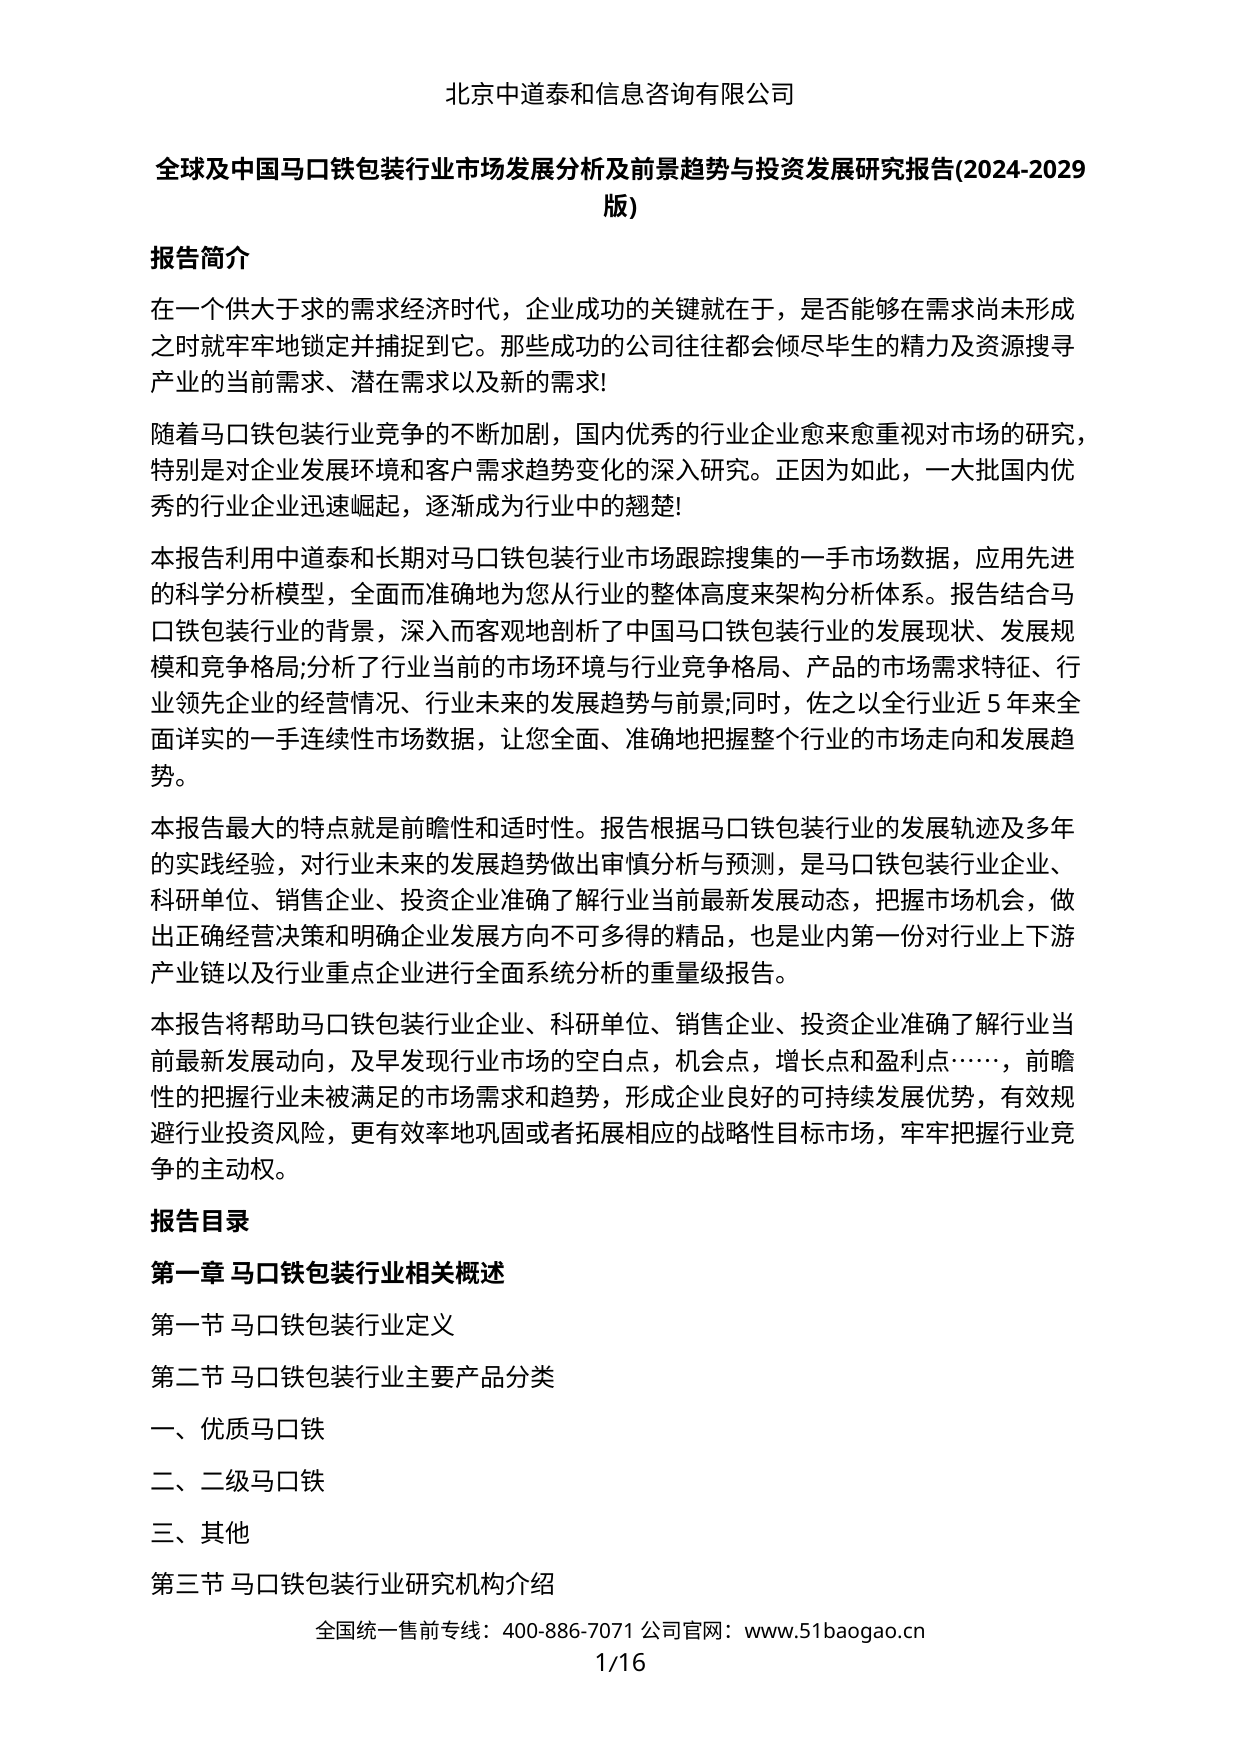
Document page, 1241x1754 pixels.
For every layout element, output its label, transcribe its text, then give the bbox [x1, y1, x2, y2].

text 本报告最大的特点就是前瞻性和适时性。报告根据马口铁包装行业的发展轨迹及多年的实践经验，对行业未来的发展趋势做出审慎分析与预测，是马口铁包装行业企业、科研单位、销售企业、投资企业准确了解行业当前最新发展动态，把握市场机会，做出正确经营决策和明确企业发展方向不可多得的精品，也是业内第一份对行业上下游产业链以及行业重点企业进行全面系统分析的重量级报告。 [150, 808, 1090, 989]
text 报告目录 [150, 1202, 1090, 1238]
text 一、优质马口铁 [150, 1409, 1090, 1446]
text 在一个供大于求的需求经济时代，企业成功的关键就在于，是否能够在需求尚未形成之时就牢牢地锁定并捕捉到它。那些成功的公司往往都会倾尽毕生的精力及资源搜寻产业的当前需求、潜在需求以及新的需求! [150, 290, 1090, 399]
text 第一章 马口铁包装行业相关概述 [150, 1254, 1090, 1290]
text 第一节 马口铁包装行业定义 [150, 1306, 1090, 1342]
text 二、二级马口铁 [150, 1461, 1090, 1497]
text 随着马口铁包装行业竞争的不断加剧，国内优秀的行业企业愈来愈重视对市场的研究，特别是对企业发展环境和客户需求趋势变化的深入研究。正因为如此，一大批国内优秀的行业企业迅速崛起，逐渐成为行业中的翘楚! [150, 414, 1090, 523]
text 报告简介 [150, 238, 1090, 274]
text 第三节 马口铁包装行业研究机构介绍 [150, 1565, 1090, 1601]
text 全球及中国马口铁包装行业市场发展分析及前景趋势与投资发展研究报告(2024-2029版) [150, 150, 1090, 222]
text 第二节 马口铁包装行业主要产品分类 [150, 1357, 1090, 1394]
text 三、其他 [150, 1513, 1090, 1549]
text 本报告将帮助马口铁包装行业企业、科研单位、销售企业、投资企业准确了解行业当前最新发展动向，及早发现行业市场的空白点，机会点，增长点和盈利点……，前瞻性的把握行业未被满足的市场需求和趋势，形成企业良好的可持续发展优势，有效规避行业投资风险，更有效率地巩固或者拓展相应的战略性目标市场，牢牢把握行业竞争的主动权。 [150, 1005, 1090, 1186]
text 本报告利用中道泰和长期对马口铁包装行业市场跟踪搜集的一手市场数据，应用先进的科学分析模型，全面而准确地为您从行业的整体高度来架构分析体系。报告结合马口铁包装行业的背景，深入而客观地剖析了中国马口铁包装行业的发展现状、发展规模和竞争格局;分析了行业当前的市场环境与行业竞争格局、产品的市场需求特征、行业领先企业的经营情况、行业未来的发展趋势与前景;同时，佐之以全行业近5年来全面详实的一手连续性市场数据，让您全面、准确地把握整个行业的市场走向和发展趋势。 [150, 539, 1090, 792]
